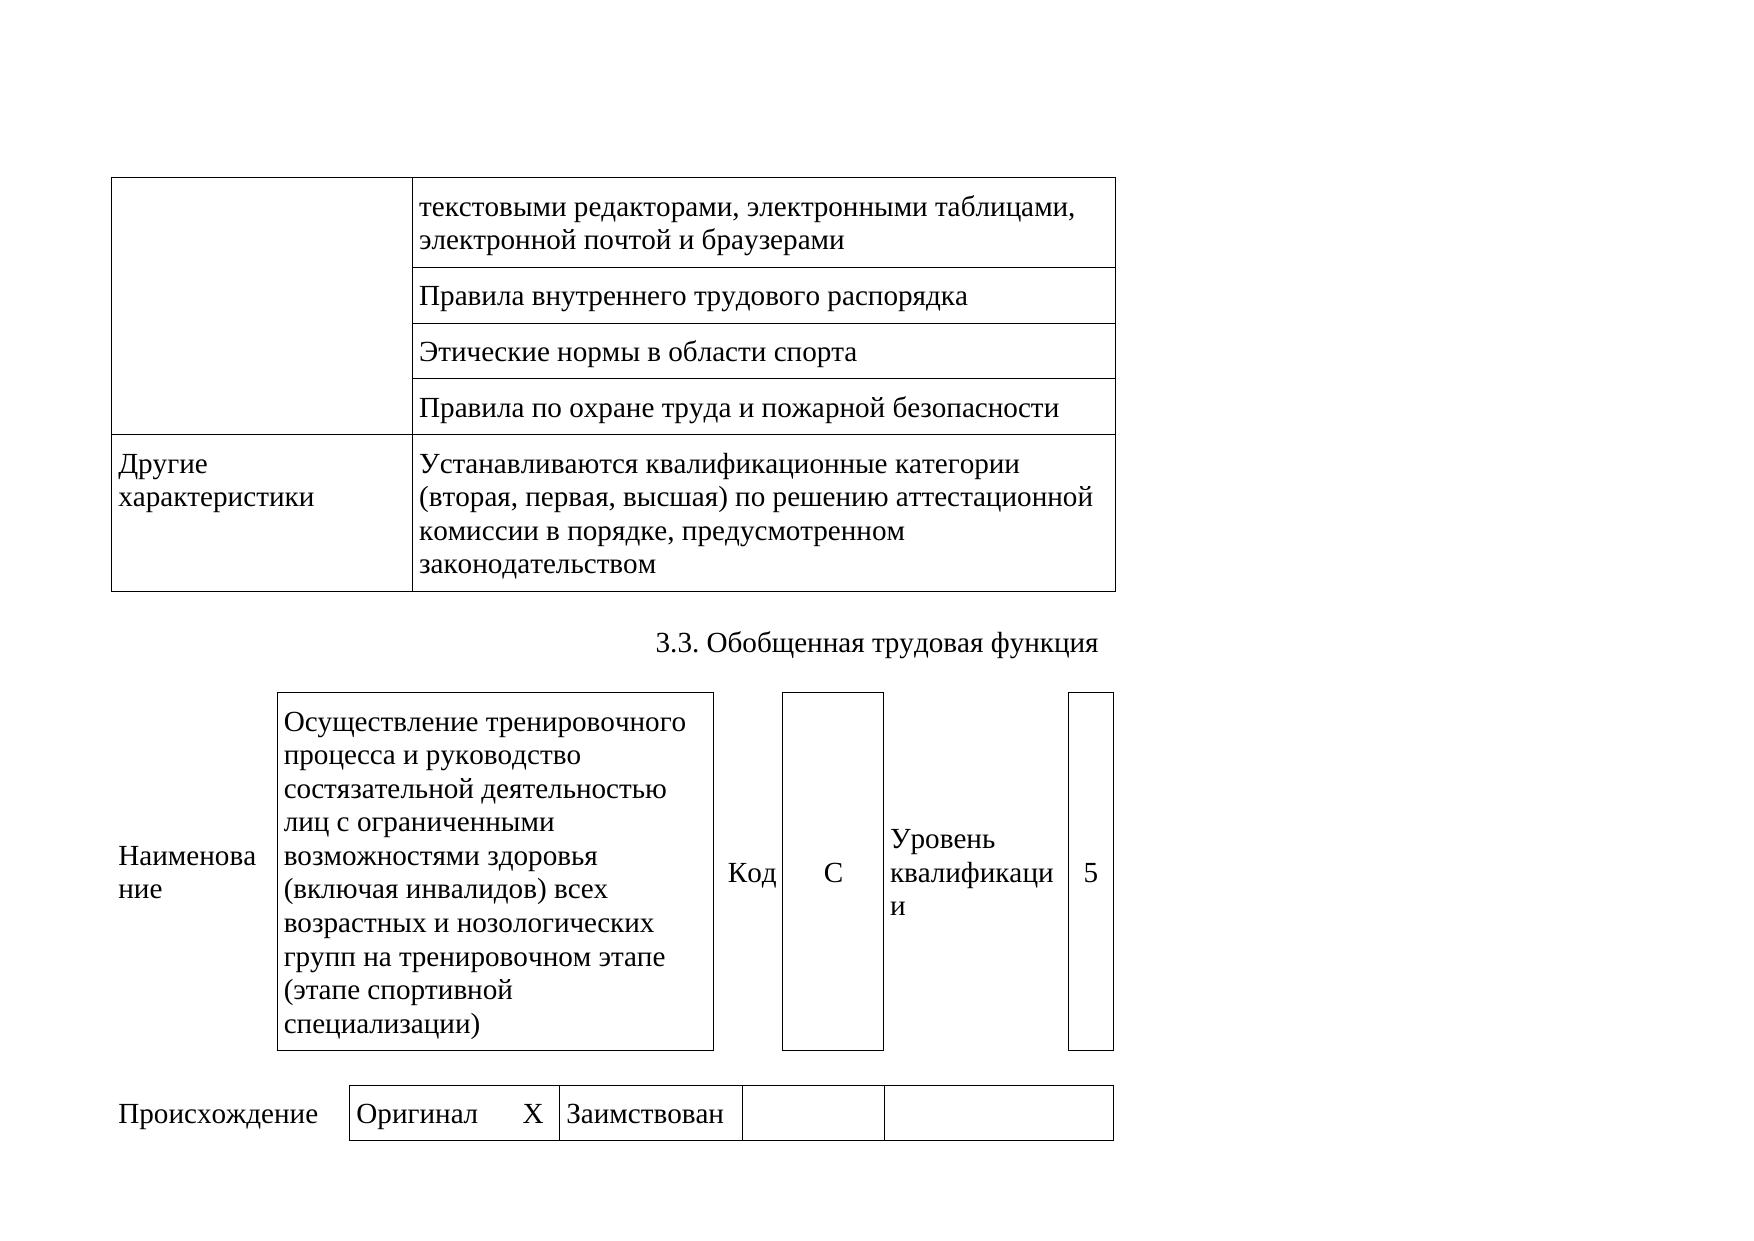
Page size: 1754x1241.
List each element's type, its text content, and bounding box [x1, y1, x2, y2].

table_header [560, 1086, 742, 1140]
table_header Уровень квалификации [884, 692, 1068, 1050]
table_cell Другие характеристики [112, 435, 412, 591]
table_header [885, 1086, 1113, 1140]
table_cell Правила внутреннего трудового распорядка [413, 268, 1115, 322]
table_header Наименование [112, 692, 277, 1050]
table_header C [783, 693, 883, 1050]
table_header [743, 1086, 884, 1140]
table_cell Устанавливаются квалификационные категории (вторая, первая, высшая) по решению аттестационной комиссии в порядке, предусмотренном законодательством [413, 435, 1115, 591]
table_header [112, 1085, 349, 1140]
table_cell Правила по охране труда и пожарной безопасности [413, 379, 1115, 434]
table_header Осуществление тренировочного процесса и руководство состязательной деятельностью лиц с ограниченными возможностями здоровья (включая инвалидов) всех возрастных и нозологических групп на тренировочном этапе (этапе спортивной специализации) [278, 693, 713, 1050]
table_header Код [714, 692, 782, 1050]
table_cell Этические нормы в области спорта [413, 324, 1115, 378]
table_header Оригинал [350, 1086, 506, 1140]
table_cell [413, 178, 1115, 267]
text 3.3. Обобщенная трудовая функция [118, 625, 1636, 659]
table_header 5 [1069, 693, 1113, 1050]
table_header X [506, 1086, 559, 1140]
